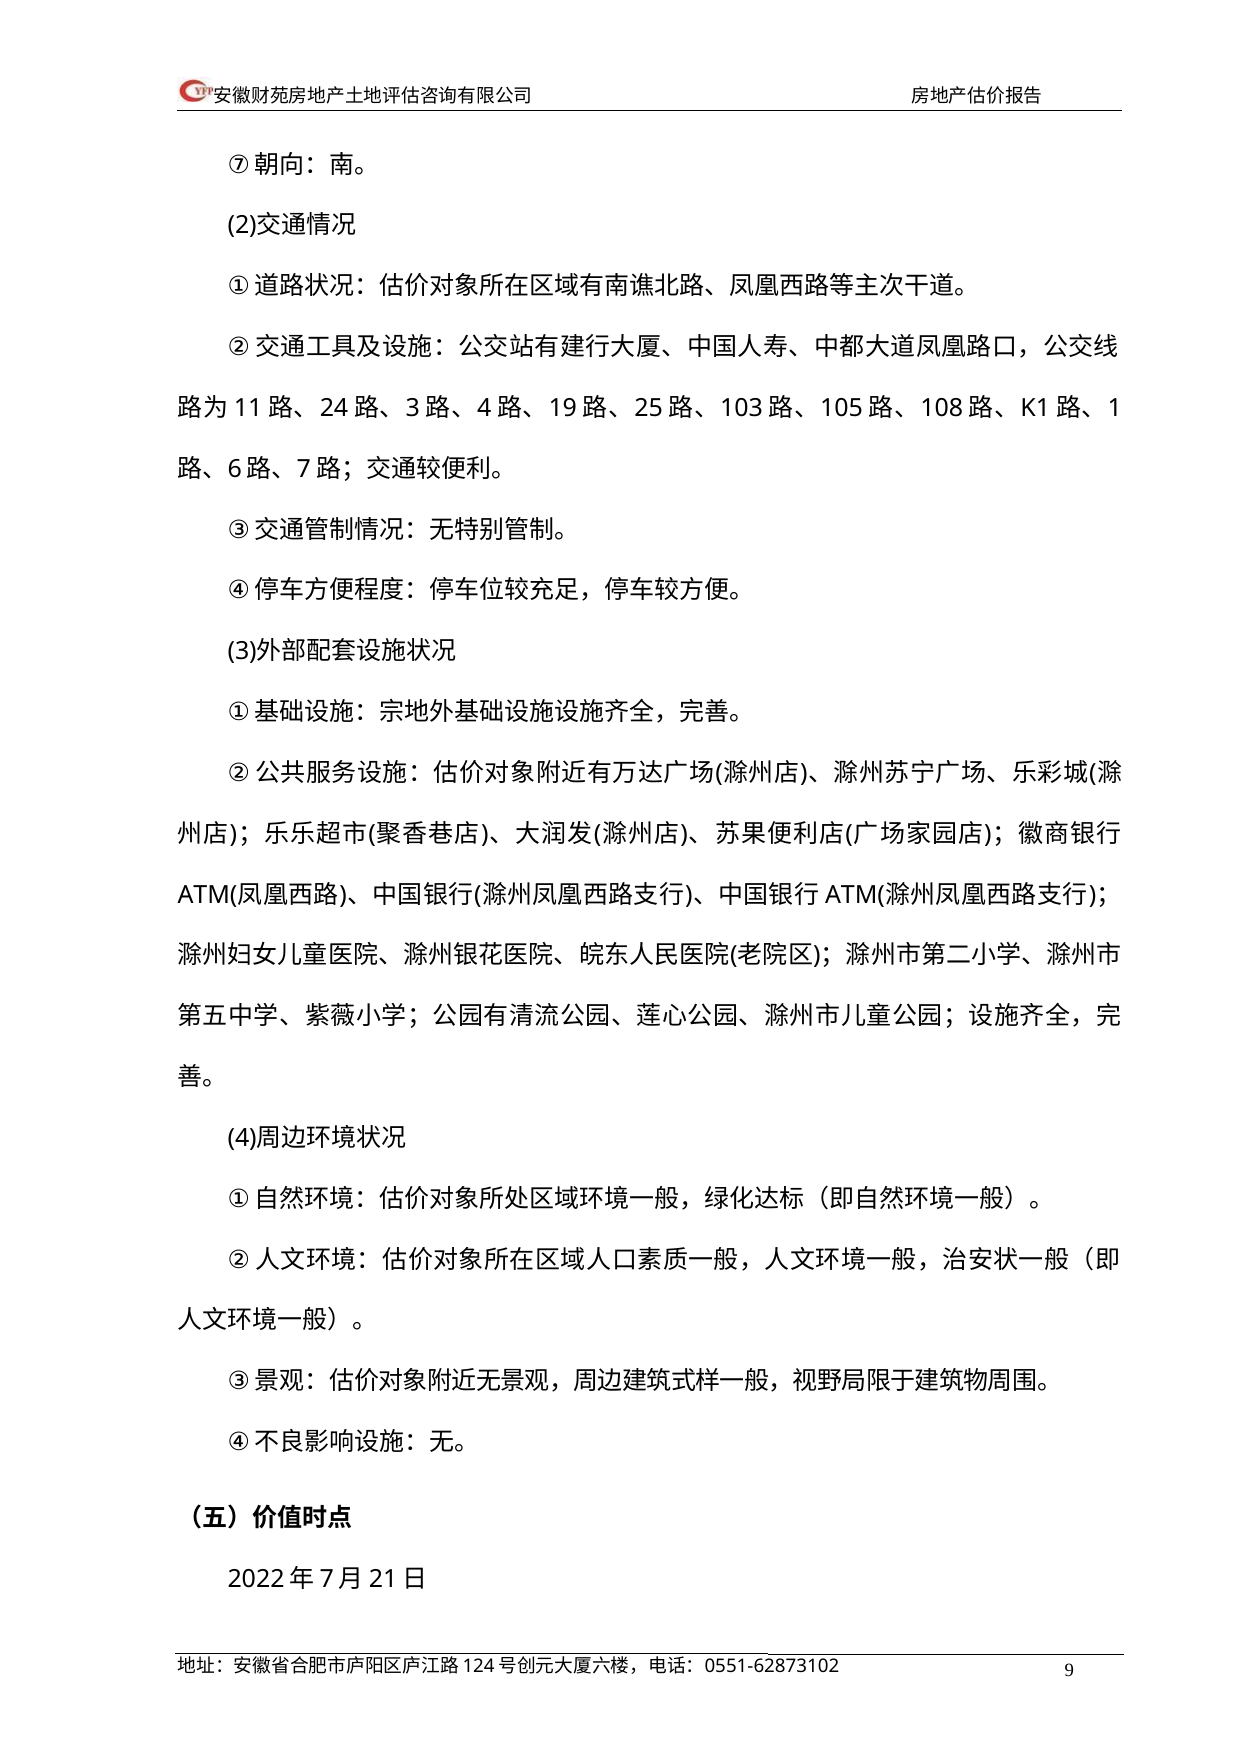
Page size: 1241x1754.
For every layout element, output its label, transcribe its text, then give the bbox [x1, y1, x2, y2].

subtitle （五）价值时点 [177, 1485, 1122, 1546]
text ④停车方便程度：停车位较充足，停车较方便。 [177, 558, 1122, 618]
picture [177, 77, 214, 102]
text ③交通管制情况：无特别管制。 [177, 497, 1122, 558]
text 2022年7月21日 [177, 1546, 1122, 1607]
text ④不良影响设施：无。 [177, 1409, 1122, 1470]
text ③景观：估价对象附近无景观，周边建筑式样一般，视野局限于建筑物周围。 [177, 1348, 1122, 1409]
text ②人文环境：估价对象所在区域人口素质一般，人文环境一般，治安状一般（即人文环境一般）。 [177, 1227, 1122, 1348]
text ①道路状况：估价对象所在区域有南谯北路、凤凰西路等主次干道。 [177, 253, 1122, 314]
text ①自然环境：估价对象所处区域环境一般，绿化达标（即自然环境一般）。 [177, 1166, 1122, 1227]
text ①基础设施：宗地外基础设施设施齐全，完善。 [177, 679, 1122, 740]
text (4)周边环境状况 [177, 1105, 1122, 1166]
text (3)外部配套设施状况 [177, 618, 1122, 679]
text ②公共服务设施：估价对象附近有万达广场(滁州店)、滁州苏宁广场、乐彩城(滁州店)；乐乐超市(聚香巷店)、大润发(滁州店)、苏果便利店(广场家园店)；徽商银行ATM(凤凰西路)、中国银行(滁州凤凰西路支行)、中国银行ATM(滁州凤凰西路支行)；滁州妇女儿童医院、滁州银花医院、皖东人民医院(老院区)；滁州市第二小学、滁州市第五中学、紫薇小学；公园有清流公园、莲心公园、滁州市儿童公园；设施齐全，完善。 [177, 740, 1122, 1105]
text (2)交通情况 [177, 193, 1122, 253]
text ②交通工具及设施：公交站有建行大厦、中国人寿、中都大道凤凰路口，公交线路为11路、24路、3路、4路、19路、25路、103路、105路、108路、K1路、1路、6路、7路；交通较便利。 [177, 314, 1122, 497]
text ⑦朝向：南。 [177, 132, 1122, 193]
